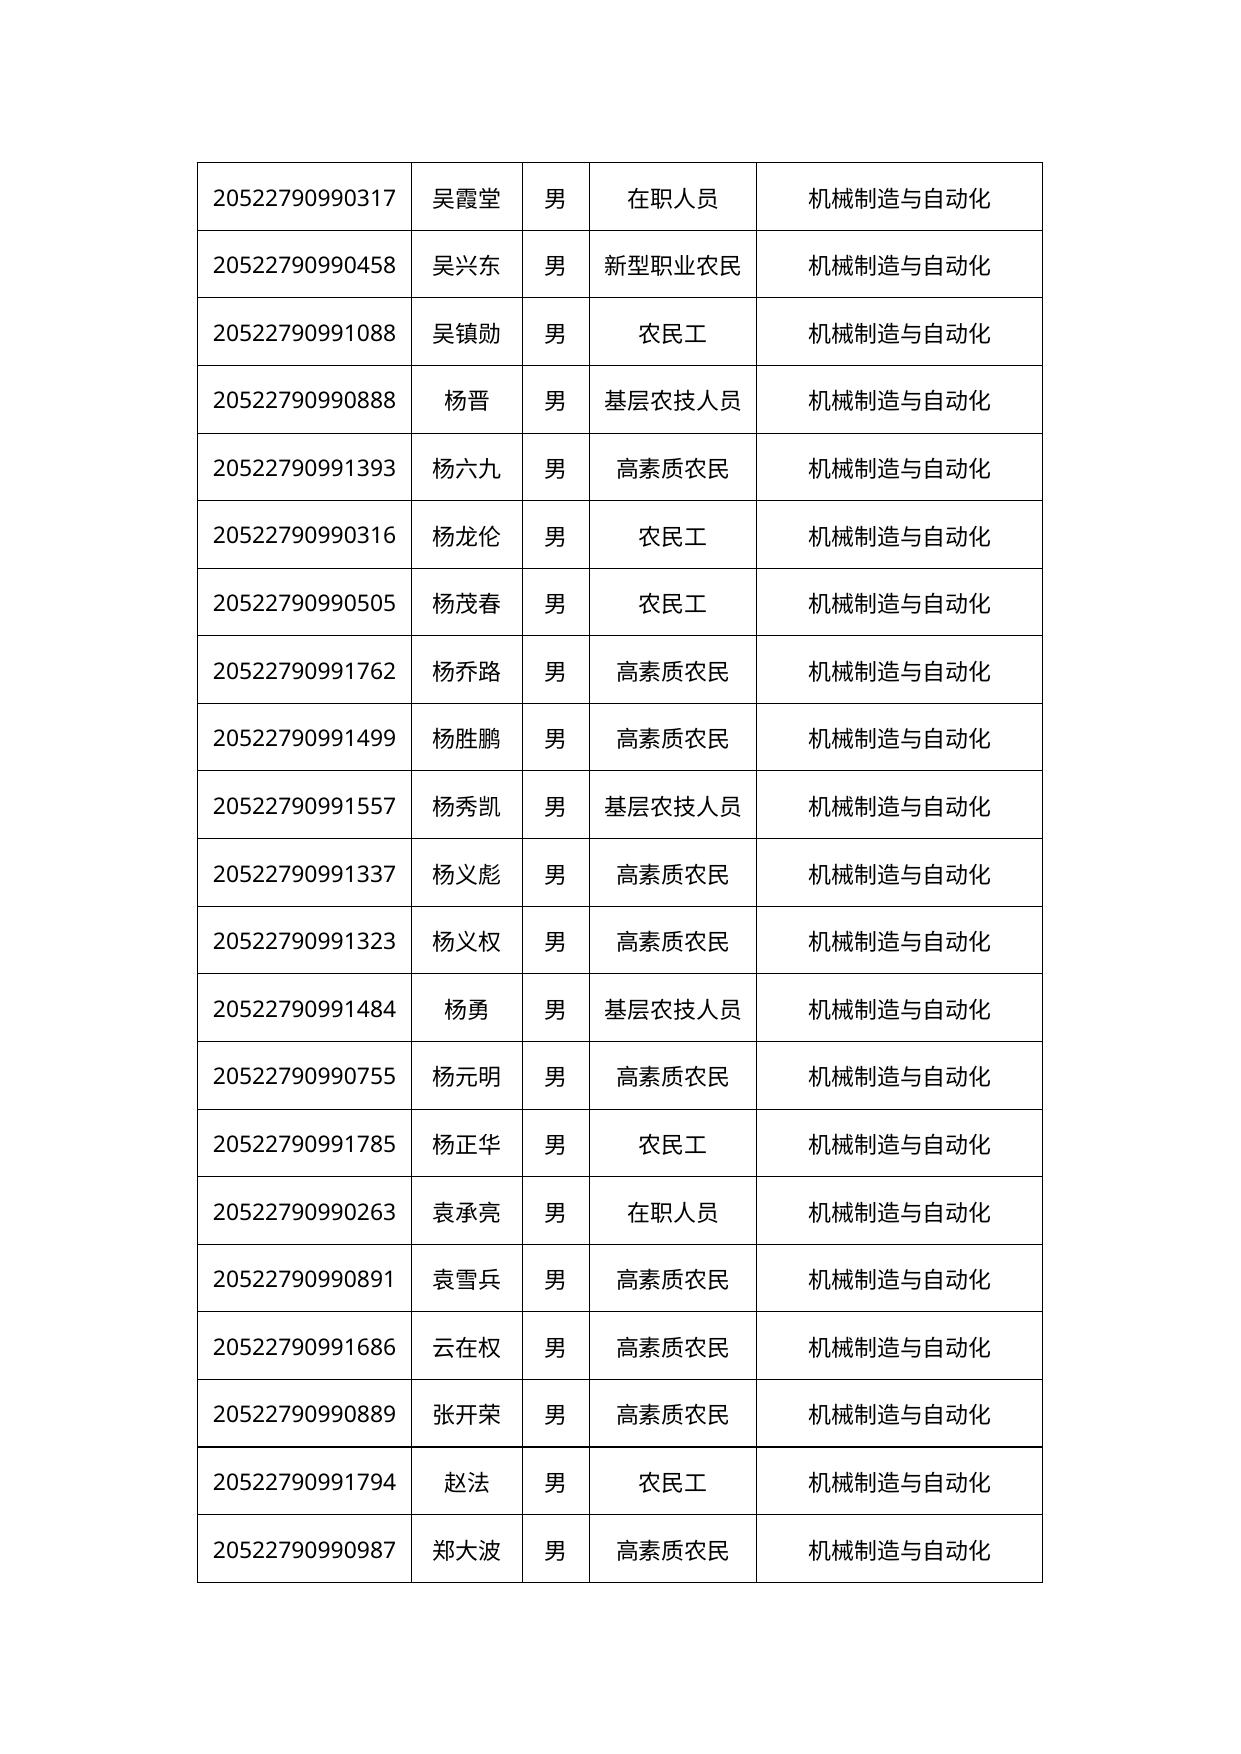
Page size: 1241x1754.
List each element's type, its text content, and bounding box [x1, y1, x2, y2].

table_cell 机械制造与自动化 [757, 1245, 1042, 1311]
table_cell 20522790990888 [198, 366, 411, 432]
table_cell 杨秀凯 [412, 771, 522, 838]
table_cell 杨龙伦 [412, 501, 522, 568]
table_cell 杨义彪 [412, 839, 522, 906]
table_cell 机械制造与自动化 [757, 1042, 1042, 1108]
table_cell 机械制造与自动化 [757, 1110, 1042, 1176]
table_cell 杨茂春 [412, 569, 522, 635]
table_cell 高素质农民 [590, 1042, 756, 1108]
table_cell 机械制造与自动化 [757, 907, 1042, 973]
table_cell 机械制造与自动化 [757, 1312, 1042, 1379]
table_cell 20522790990263 [198, 1177, 411, 1244]
table_cell 20522790990458 [198, 231, 411, 297]
table_cell 吴霞堂 [412, 163, 522, 229]
table_cell 高素质农民 [590, 907, 756, 973]
table_cell 20522790991785 [198, 1110, 411, 1176]
table_cell 机械制造与自动化 [757, 1515, 1042, 1582]
table_cell 20522790990317 [198, 163, 411, 229]
table_cell 男 [523, 1448, 589, 1514]
table_cell 高素质农民 [590, 1245, 756, 1311]
table_cell 男 [523, 636, 589, 703]
table_cell 基层农技人员 [590, 974, 756, 1041]
table_cell 高素质农民 [590, 1312, 756, 1379]
table_cell 机械制造与自动化 [757, 771, 1042, 838]
table_cell 男 [523, 974, 589, 1041]
table_cell 男 [523, 1110, 589, 1176]
table_cell 男 [523, 1515, 589, 1582]
table_cell 杨元明 [412, 1042, 522, 1108]
table_cell 赵法 [412, 1448, 522, 1514]
table_cell 男 [523, 434, 589, 500]
table_cell 20522790990889 [198, 1380, 411, 1446]
table_cell 在职人员 [590, 1177, 756, 1244]
table_cell 20522790991762 [198, 636, 411, 703]
table_cell 20522790990987 [198, 1515, 411, 1582]
table_cell 高素质农民 [590, 839, 756, 906]
table_cell 男 [523, 501, 589, 568]
table_cell 20522790990755 [198, 1042, 411, 1108]
table_cell 机械制造与自动化 [757, 839, 1042, 906]
table_cell 机械制造与自动化 [757, 636, 1042, 703]
table_cell 高素质农民 [590, 434, 756, 500]
table_cell 男 [523, 704, 589, 770]
table_cell 杨六九 [412, 434, 522, 500]
table_cell 机械制造与自动化 [757, 501, 1042, 568]
table_cell 高素质农民 [590, 1380, 756, 1446]
table_cell 杨勇 [412, 974, 522, 1041]
table_cell 20522790990891 [198, 1245, 411, 1311]
table_cell 机械制造与自动化 [757, 163, 1042, 229]
table_cell 高素质农民 [590, 1515, 756, 1582]
table_cell 高素质农民 [590, 636, 756, 703]
table_cell 男 [523, 298, 589, 365]
table_cell 杨正华 [412, 1110, 522, 1176]
table_cell 机械制造与自动化 [757, 1177, 1042, 1244]
table_cell 新型职业农民 [590, 231, 756, 297]
table_cell 农民工 [590, 501, 756, 568]
table_cell 20522790991337 [198, 839, 411, 906]
table_cell 男 [523, 771, 589, 838]
table_cell 机械制造与自动化 [757, 366, 1042, 432]
table_cell 男 [523, 163, 589, 229]
table_cell 基层农技人员 [590, 366, 756, 432]
table_cell 杨胜鹏 [412, 704, 522, 770]
table_cell 男 [523, 907, 589, 973]
table_cell 男 [523, 1245, 589, 1311]
table_cell 男 [523, 1177, 589, 1244]
table_cell 20522790991323 [198, 907, 411, 973]
table_cell 张开荣 [412, 1380, 522, 1446]
table_cell 20522790991686 [198, 1312, 411, 1379]
table_cell 机械制造与自动化 [757, 231, 1042, 297]
table_cell 男 [523, 1042, 589, 1108]
table_cell 农民工 [590, 1110, 756, 1176]
table_cell 机械制造与自动化 [757, 1448, 1042, 1514]
table_cell 20522790991393 [198, 434, 411, 500]
table_cell 20522790991794 [198, 1448, 411, 1514]
table_cell 吴兴东 [412, 231, 522, 297]
table_cell 袁承亮 [412, 1177, 522, 1244]
table_cell 机械制造与自动化 [757, 298, 1042, 365]
table_cell 男 [523, 839, 589, 906]
table_cell 机械制造与自动化 [757, 704, 1042, 770]
table_cell 杨义权 [412, 907, 522, 973]
table_cell 农民工 [590, 1448, 756, 1514]
table_cell 高素质农民 [590, 704, 756, 770]
table_cell 机械制造与自动化 [757, 569, 1042, 635]
table_cell 男 [523, 569, 589, 635]
table_cell 男 [523, 1380, 589, 1446]
table_cell 杨晋 [412, 366, 522, 432]
table_cell 基层农技人员 [590, 771, 756, 838]
table_cell 袁雪兵 [412, 1245, 522, 1311]
table_cell 在职人员 [590, 163, 756, 229]
table_cell 农民工 [590, 569, 756, 635]
table_cell 20522790990505 [198, 569, 411, 635]
table_cell 吴镇勋 [412, 298, 522, 365]
table_cell 20522790991557 [198, 771, 411, 838]
table_cell 机械制造与自动化 [757, 434, 1042, 500]
table_cell 杨乔路 [412, 636, 522, 703]
table_cell 男 [523, 1312, 589, 1379]
table_cell 郑大波 [412, 1515, 522, 1582]
table_cell 20522790991484 [198, 974, 411, 1041]
table_cell 机械制造与自动化 [757, 1380, 1042, 1446]
table_cell 20522790991499 [198, 704, 411, 770]
table_cell 农民工 [590, 298, 756, 365]
table_cell 机械制造与自动化 [757, 974, 1042, 1041]
table_cell 云在权 [412, 1312, 522, 1379]
table_cell 男 [523, 231, 589, 297]
table_cell 20522790991088 [198, 298, 411, 365]
table_cell 20522790990316 [198, 501, 411, 568]
table_cell 男 [523, 366, 589, 432]
